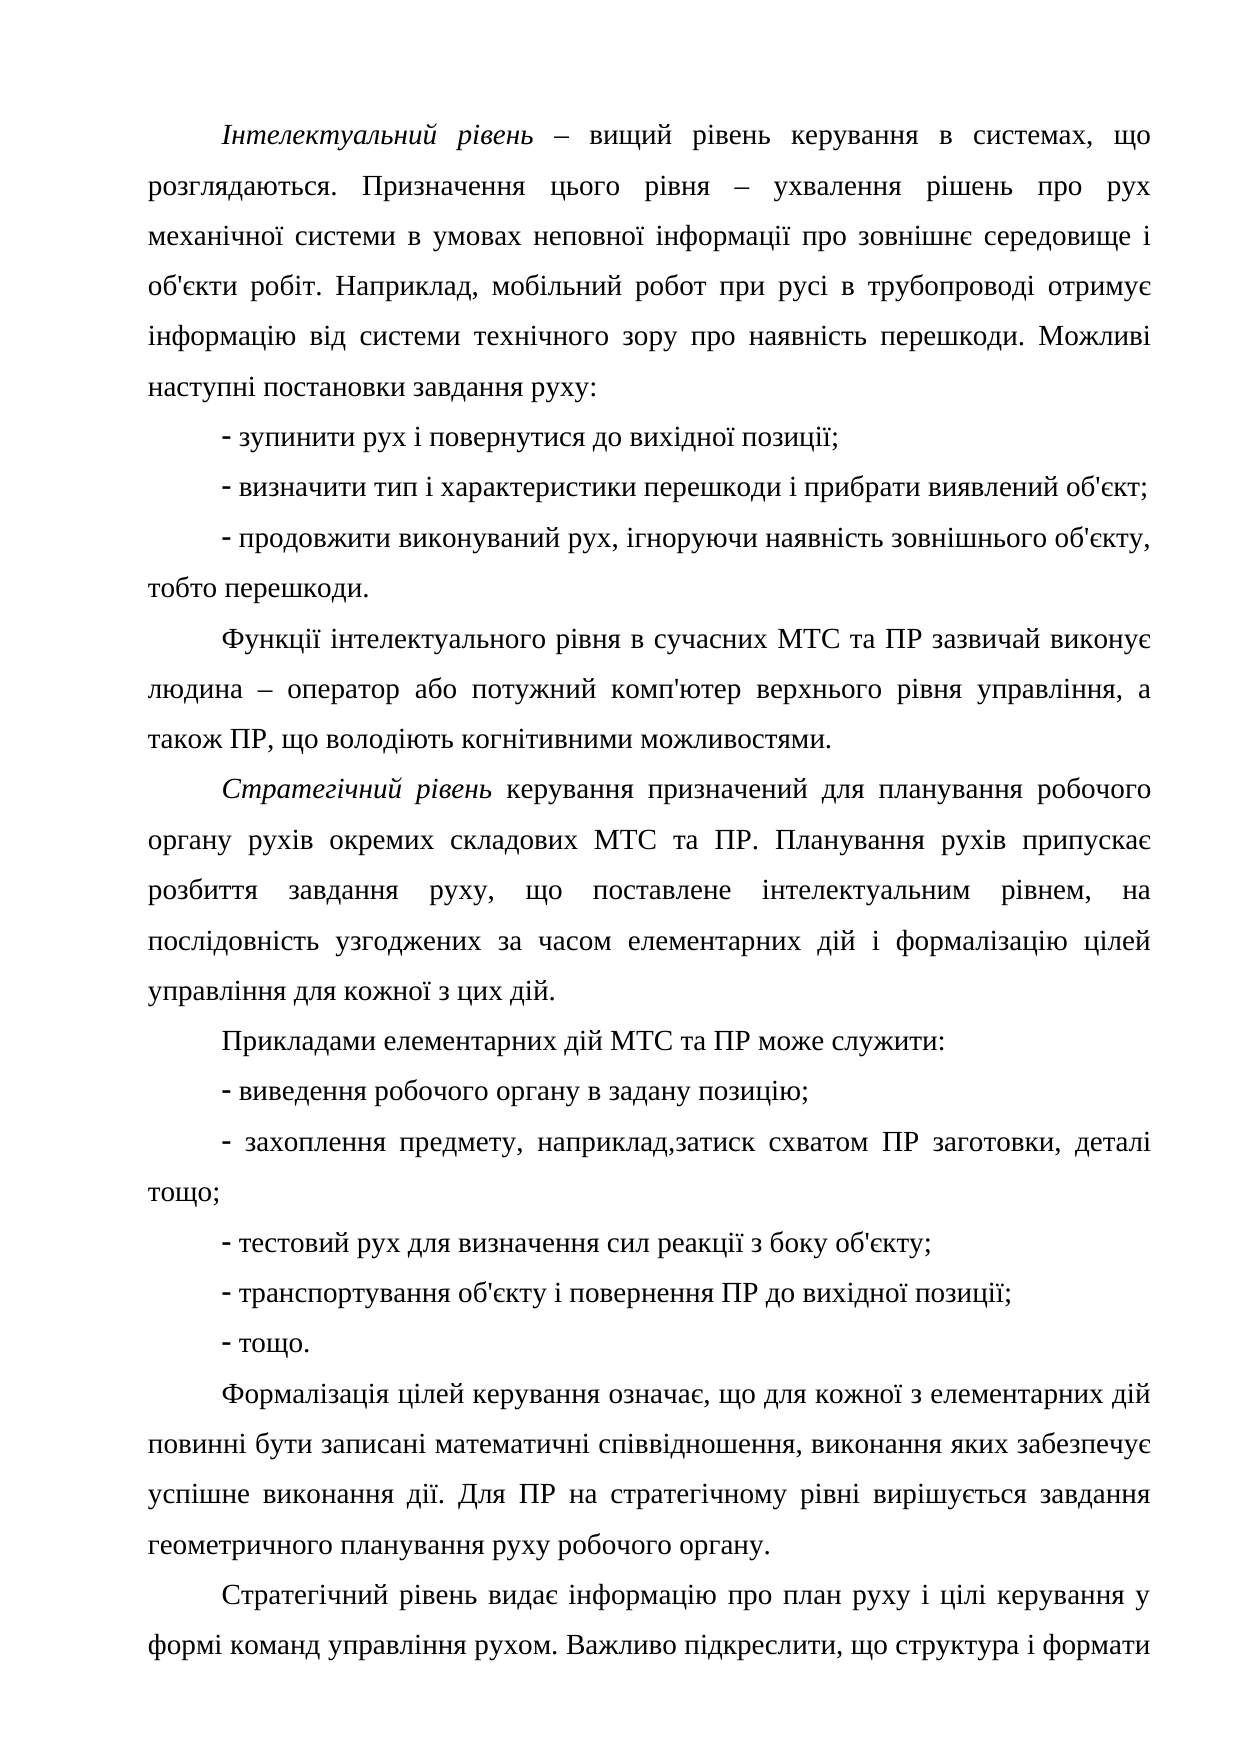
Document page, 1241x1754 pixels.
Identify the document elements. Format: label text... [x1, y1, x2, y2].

text Формалізація цілей керування означає, що для кожної з елементарних дій повинні бути записані математичні співвідношення, виконання яких забезпечує успішне виконання дії. Для ПР на стратегічному рівні вирішується завдання геометричного планування руху робочого органу. [148, 1376, 1152, 1560]
text тощо. [221, 1326, 1152, 1359]
text Прикладами елементарних дій МТС та ПР може служити: [148, 1023, 1152, 1057]
list продовжити виконуваний рух, ігноруючи наявність зовнішнього об'єкту, тобто перешкоди. [148, 520, 1152, 604]
list визначити тип і характеристики перешкоди і прибрати виявлений об'єкт; [148, 469, 1152, 503]
list виведення робочого органу в задану позицію; [148, 1073, 1152, 1107]
list зупинити рух і повернутися до вихідної позиції; [148, 419, 1152, 453]
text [148, 1577, 1152, 1661]
list тестовий рух для визначення сил реакції з боку об'єкту; [148, 1225, 1152, 1258]
list захоплення предмету, наприклад,затиск схватом ПР заготовки, деталі тощо; [148, 1124, 1152, 1208]
list транспортування об'єкту і повернення ПР до вихідної позиції; [148, 1275, 1152, 1309]
text Інтелектуальний рівень – вищий рівень керування в системах, що розглядаються. Призначення цього рівня – ухвалення рішень про рух механічної системи в умовах неповної інформації про зовнішнє середовище і об'єкти робіт. Наприклад, мобільний робот при русі в трубопроводі отримує інформацію від системи технічного зору про наявність перешкоди. Можливі наступні постановки завдання руху: [148, 117, 1152, 402]
text Стратегічний рівень керування призначений для планування робочого органу рухів окремих складових МТС та ПР. Планування рухів припускає розбиття завдання руху, що поставлене інтелектуальним рівнем, на послідовність узгоджених за часом елементарних дій і формалізацію цілей управління для кожної з цих дій. [148, 772, 1152, 1006]
text Функції інтелектуального рівня в сучасних МТС та ПР зазвичай виконує людина – оператор або потужний комп'ютер верхнього рівня управління, а також ПР, що володіють когнітивними можливостями. [148, 621, 1152, 755]
